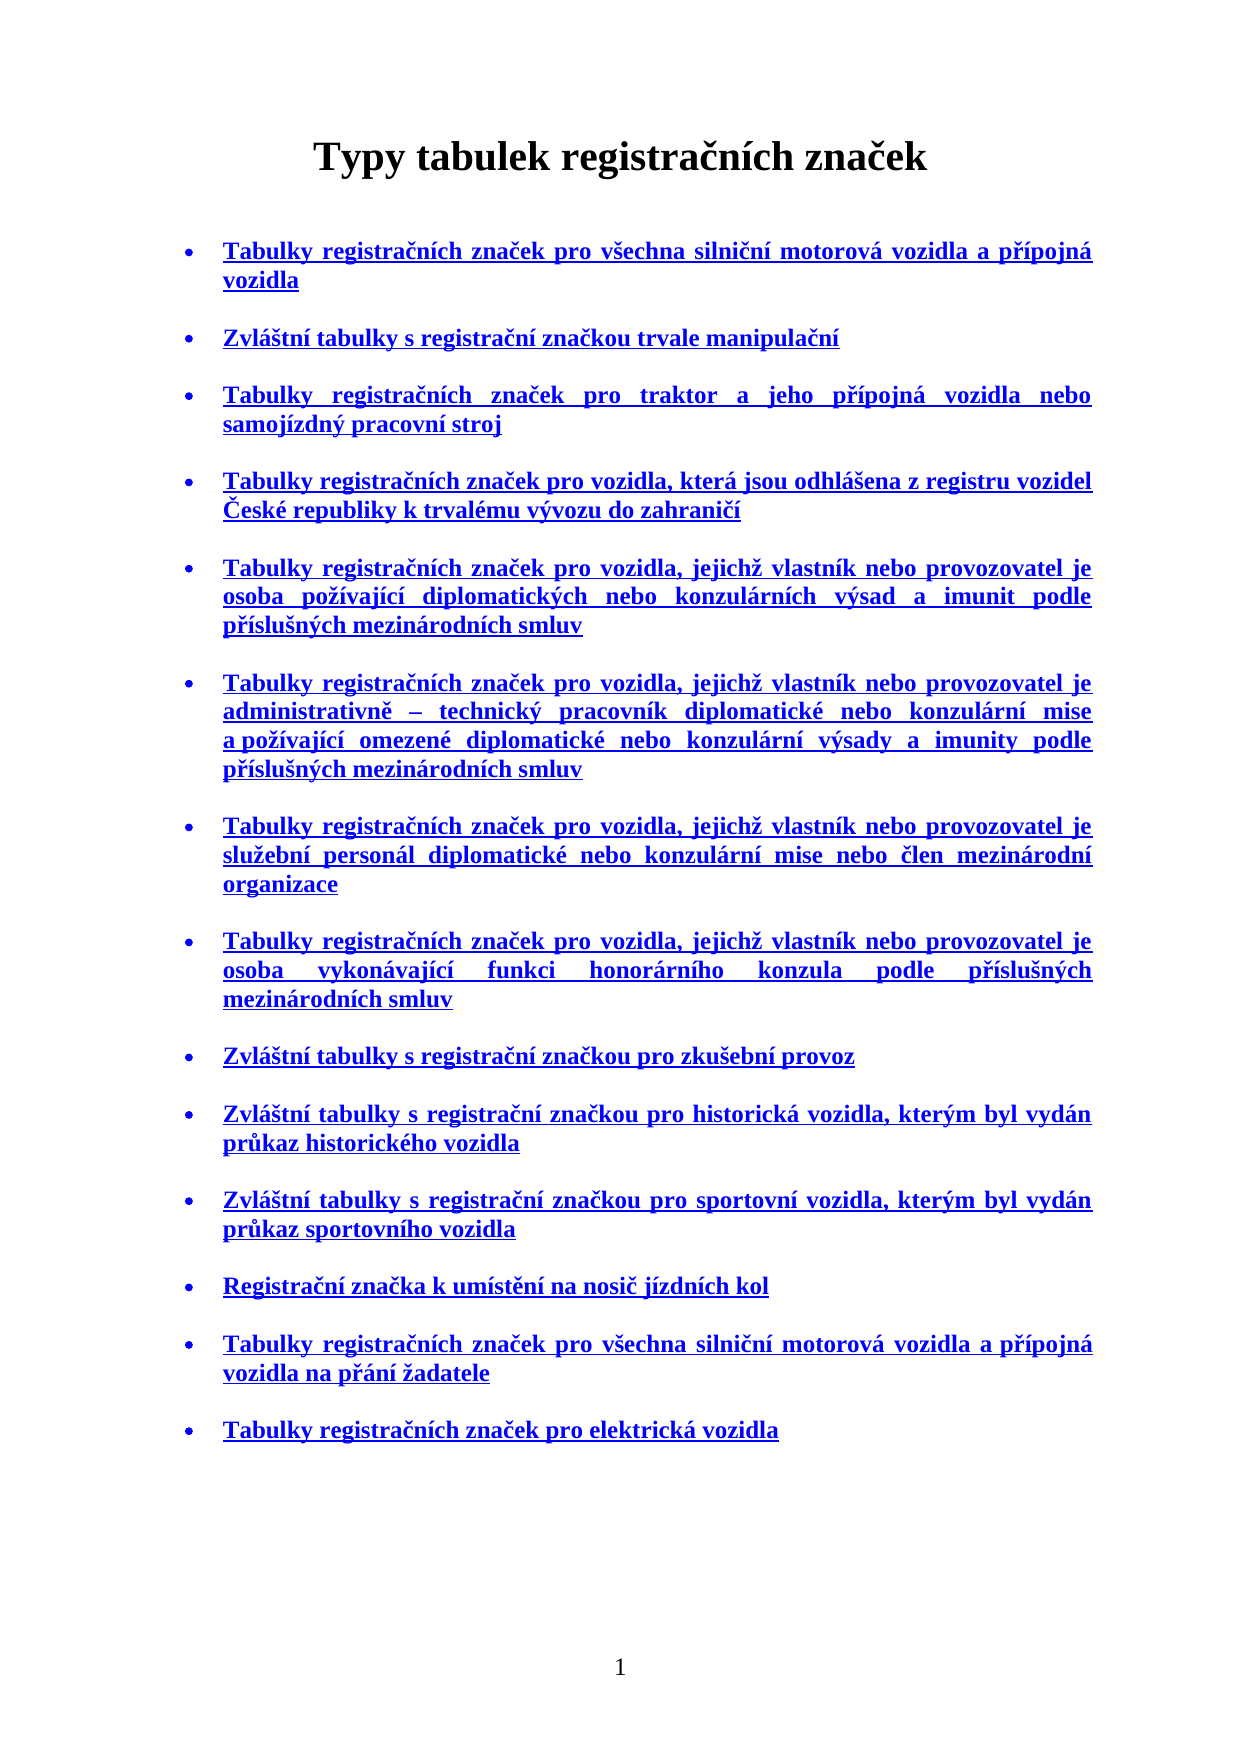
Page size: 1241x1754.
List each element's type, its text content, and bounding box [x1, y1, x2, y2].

list Zvláštní tabulky s registrační značkou pro historická vozidla, kterým byl vydán průkaz historického vozidla [185, 1099, 1093, 1156]
list Registrační značka k umístění na nosič jízdních kol [185, 1271, 1093, 1300]
list Zvláštní tabulky s registrační značkou pro sportovní vozidla, kterým byl vydán průkaz sportovního vozidla [185, 1185, 1093, 1243]
list Tabulky registračních značek pro vozidla, která jsou odhlášena z registru vozidel České republiky k trvalému vývozu do zahraničí [185, 466, 1093, 524]
list Tabulky registračních značek pro elektrická vozidla [185, 1415, 1093, 1444]
list Tabulky registračních značek pro vozidla, jejichž vlastník nebo provozovatel je služební personál diplomatické nebo konzulární mise nebo člen mezinárodní organizace [185, 811, 1093, 898]
list Zvláštní tabulky s registrační značkou trvale manipulační [185, 323, 1093, 351]
list Tabulky registračních značek pro všechna silniční motorová vozidla a přípojná vozidla [185, 236, 1093, 294]
text Typy tabulek registračních značek [148, 131, 1093, 179]
list Zvláštní tabulky s registrační značkou pro zkušební provoz [185, 1041, 1093, 1070]
list Tabulky registračních značek pro vozidla, jejichž vlastník nebo provozovatel je administrativně – technický pracovník diplomatické nebo konzulární mise a požívající omezené diplomatické nebo konzulární výsady a imunity podle příslušných mezinárodních smluv [185, 668, 1093, 783]
list Tabulky registračních značek pro vozidla, jejichž vlastník nebo provozovatel je osoba vykonávající funkci honorárního konzula podle příslušných mezinárodních smluv [185, 926, 1093, 1013]
list Tabulky registračních značek pro všechna silniční motorová vozidla a přípojná vozidla na přání žadatele [185, 1329, 1093, 1386]
list Tabulky registračních značek pro traktor a jeho přípojná vozidla nebo samojízdný pracovní stroj [185, 380, 1093, 438]
list Tabulky registračních značek pro vozidla, jejichž vlastník nebo provozovatel je osoba požívající diplomatických nebo konzulárních výsad a imunit podle příslušných mezinárodních smluv [185, 553, 1093, 639]
